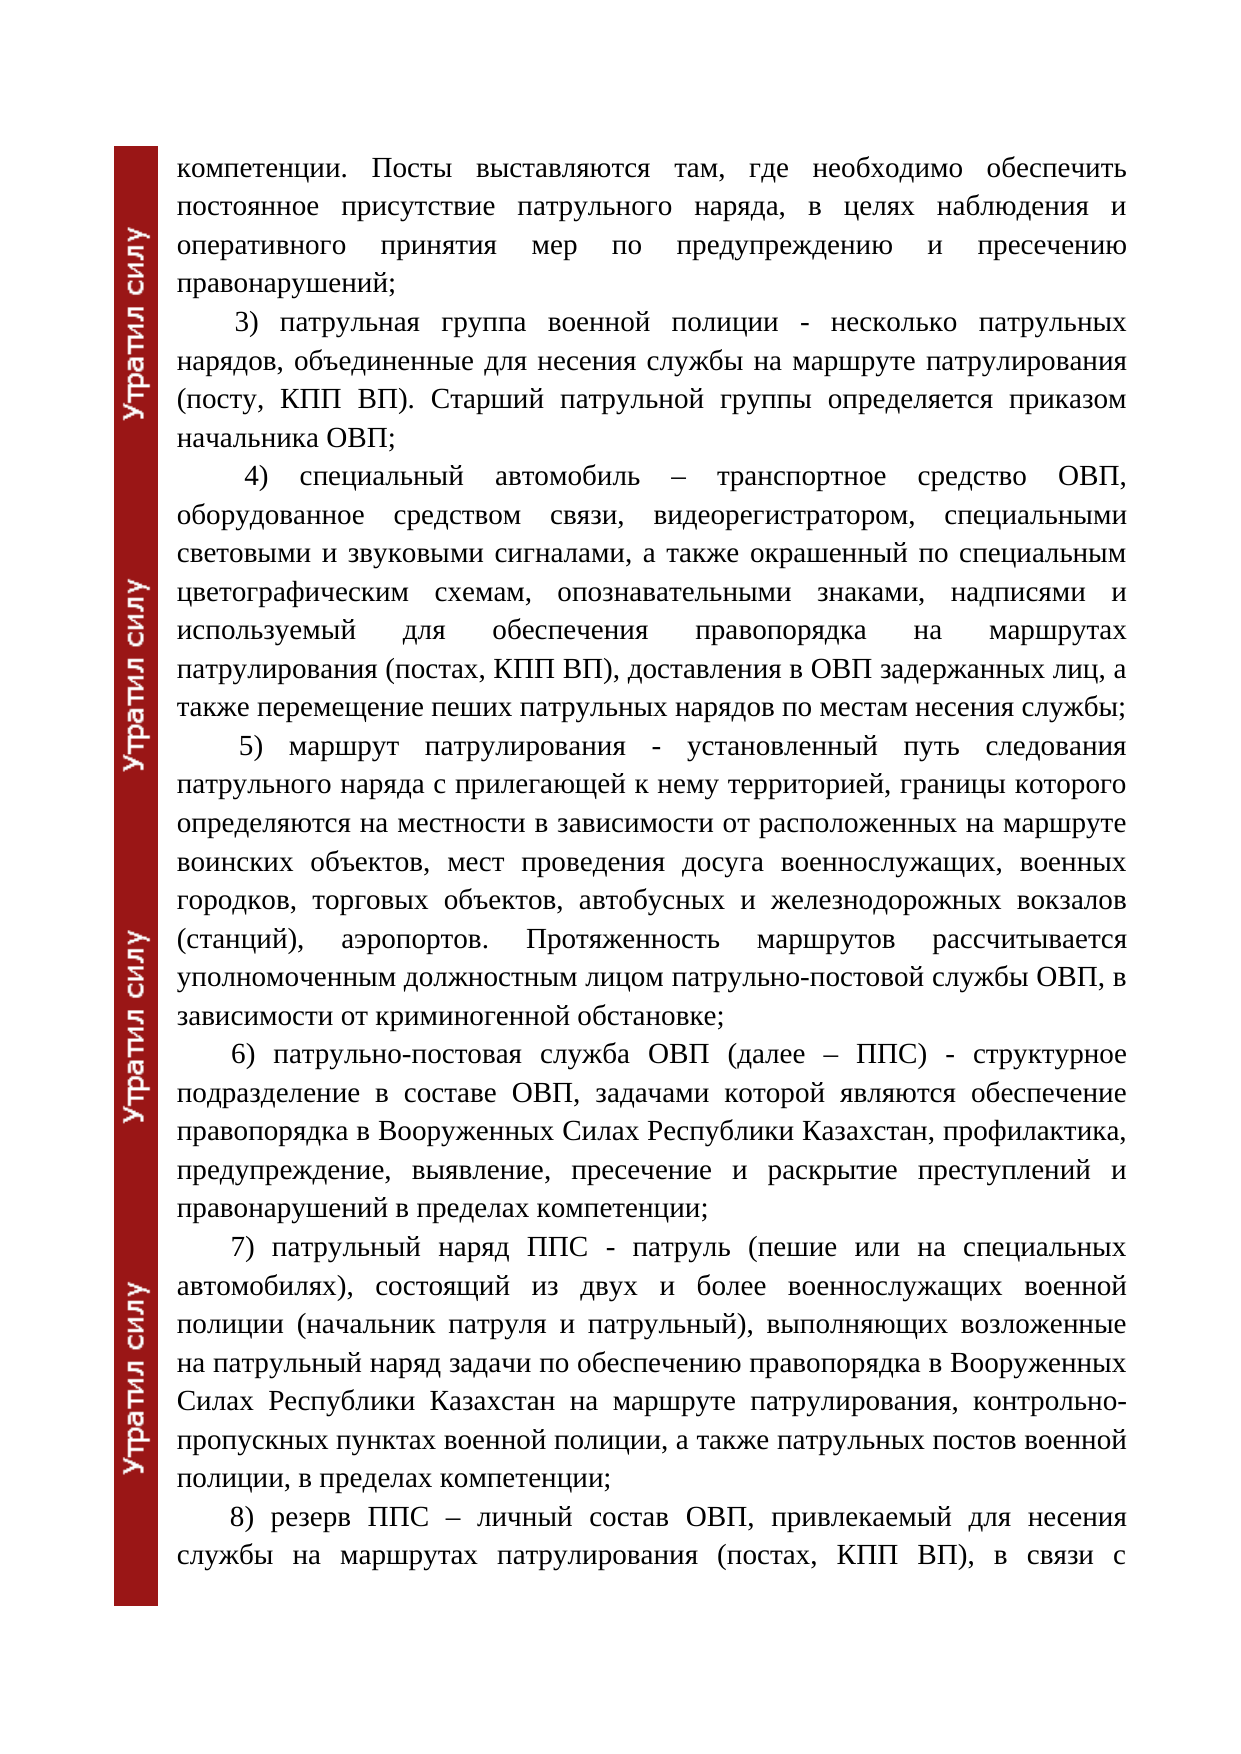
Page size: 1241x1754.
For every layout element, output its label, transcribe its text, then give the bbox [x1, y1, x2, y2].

text 5) маршрут патрулирования - установленный путь следования патрульного наряда с прилегающей к нему территорией, границы которого определяются на местности в зависимости от расположенных на маршруте воинских объектов, мест проведения досуга военнослужащих, военных городков, торговых объектов, автобусных и железнодорожных вокзалов (станций), аэропортов. Протяженность маршрутов рассчитывается уполномоченным должностным лицом патрульно-постовой службы ОВП, в зависимости от криминогенной обстановке; [112, 728, 1128, 1031]
text 3) патрульная группа военной полиции - несколько патрульных нарядов, объединенные для несения службы на маршруте патрулирования (посту, КПП ВП). Старший патрульной группы определяется приказом начальника ОВП; [112, 304, 1128, 453]
text 4) специальный автомобиль – транспортное средство ОВП, оборудованное средством связи, видеорегистратором, специальными световыми и звуковыми сигналами, а также окрашенный по специальным цветографическим схемам, опознавательными знаками, надписями и используемый для обеспечения правопорядка на маршрутах патрулирования (постах, КПП ВП), доставления в ОВП задержанных лиц, а также перемещение пеших патрульных нарядов по местам несения службы; [112, 458, 1128, 723]
picture [114, 723, 158, 728]
picture [114, 146, 158, 150]
picture [114, 1494, 158, 1499]
picture [114, 299, 158, 304]
picture [114, 1031, 158, 1036]
text 6) патрульно-постовая служба ОВП (далее – ППС) - структурное подразделение в составе ОВП, задачами которой являются обеспечение правопорядка в Вооруженных Силах Республики Казахстан, профилактика, предупреждение, выявление, пресечение и раскрытие преступлений и правонарушений в пределах компетенции; [112, 1036, 1128, 1224]
picture [114, 1571, 158, 1606]
picture [114, 453, 158, 458]
text 7) патрульный наряд ППС - патруль (пешие или на специальных автомобилях), состоящий из двух и более военнослужащих военной полиции (начальник патруля и патрульный), выполняющих возложенные на патрульный наряд задачи по обеспечению правопорядка в Вооруженных Силах Республики Казахстан на маршруте патрулирования, контрольно-пропускных пунктах военной полиции, а также патрульных постов военной полиции, в пределах компетенции; [112, 1229, 1128, 1494]
picture [114, 1224, 158, 1229]
